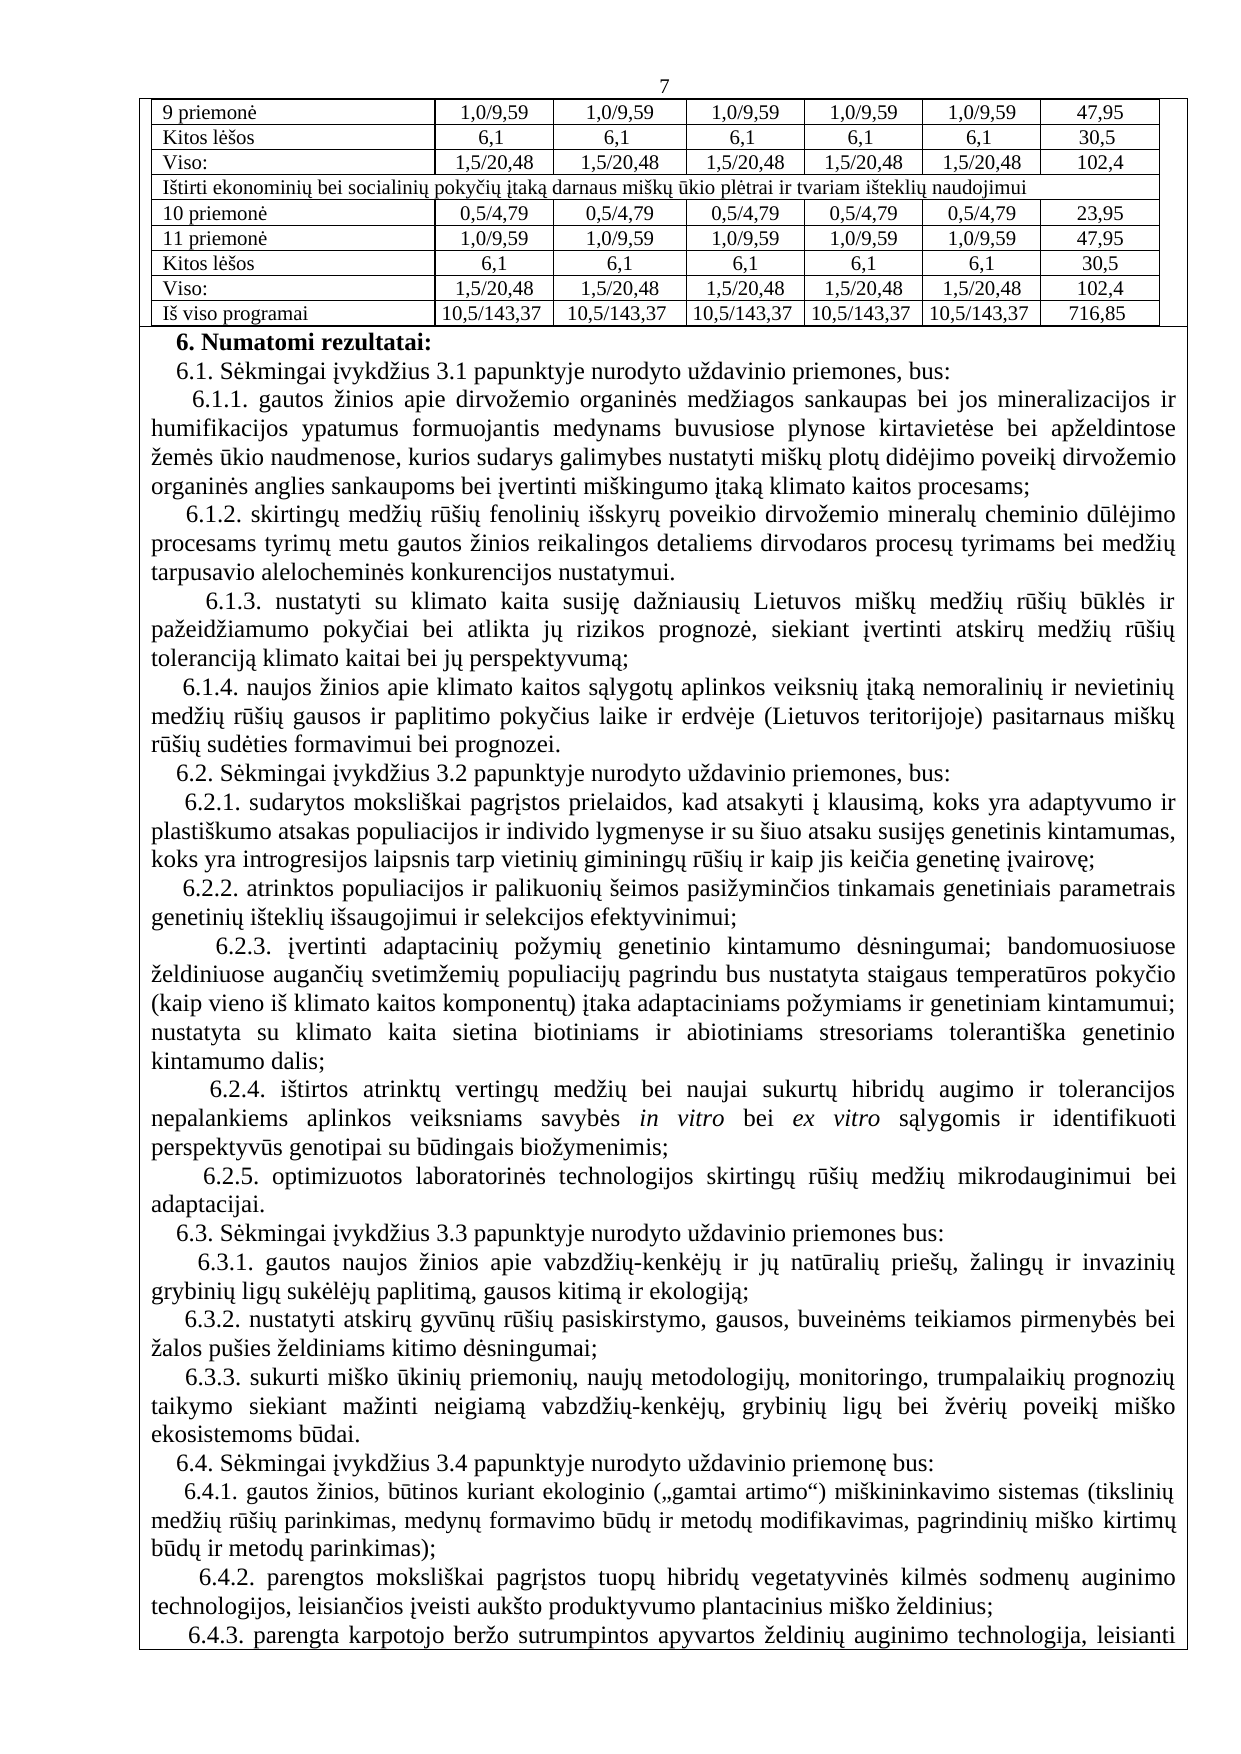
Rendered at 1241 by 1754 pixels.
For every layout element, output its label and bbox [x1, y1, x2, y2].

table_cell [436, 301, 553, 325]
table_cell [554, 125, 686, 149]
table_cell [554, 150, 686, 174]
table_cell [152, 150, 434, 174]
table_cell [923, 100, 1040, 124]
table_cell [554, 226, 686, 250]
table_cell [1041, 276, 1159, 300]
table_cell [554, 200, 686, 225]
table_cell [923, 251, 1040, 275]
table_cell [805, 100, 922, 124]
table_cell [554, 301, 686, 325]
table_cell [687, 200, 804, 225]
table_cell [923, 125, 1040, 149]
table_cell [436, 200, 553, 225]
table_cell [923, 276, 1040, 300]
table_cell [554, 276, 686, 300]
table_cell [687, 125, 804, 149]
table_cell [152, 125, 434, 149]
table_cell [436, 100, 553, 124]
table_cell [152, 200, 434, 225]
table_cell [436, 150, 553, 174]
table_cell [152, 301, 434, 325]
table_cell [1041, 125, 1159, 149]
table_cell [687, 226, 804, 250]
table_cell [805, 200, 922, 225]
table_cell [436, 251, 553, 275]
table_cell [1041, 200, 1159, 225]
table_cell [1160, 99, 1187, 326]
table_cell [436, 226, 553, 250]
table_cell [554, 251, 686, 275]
table_cell [140, 327, 1187, 1648]
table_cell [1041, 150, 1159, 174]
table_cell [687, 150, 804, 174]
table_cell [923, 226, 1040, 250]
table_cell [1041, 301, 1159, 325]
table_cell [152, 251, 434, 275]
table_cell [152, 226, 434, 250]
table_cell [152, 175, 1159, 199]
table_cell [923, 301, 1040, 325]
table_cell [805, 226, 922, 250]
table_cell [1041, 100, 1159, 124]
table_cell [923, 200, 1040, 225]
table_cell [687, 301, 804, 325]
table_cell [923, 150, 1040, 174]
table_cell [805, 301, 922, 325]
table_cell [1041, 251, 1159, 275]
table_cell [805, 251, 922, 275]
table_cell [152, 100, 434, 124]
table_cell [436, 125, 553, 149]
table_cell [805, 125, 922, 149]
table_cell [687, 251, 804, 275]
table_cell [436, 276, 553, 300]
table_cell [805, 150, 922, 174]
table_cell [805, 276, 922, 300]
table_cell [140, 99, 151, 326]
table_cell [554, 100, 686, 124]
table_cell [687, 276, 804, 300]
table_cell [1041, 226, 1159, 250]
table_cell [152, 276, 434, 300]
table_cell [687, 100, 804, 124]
